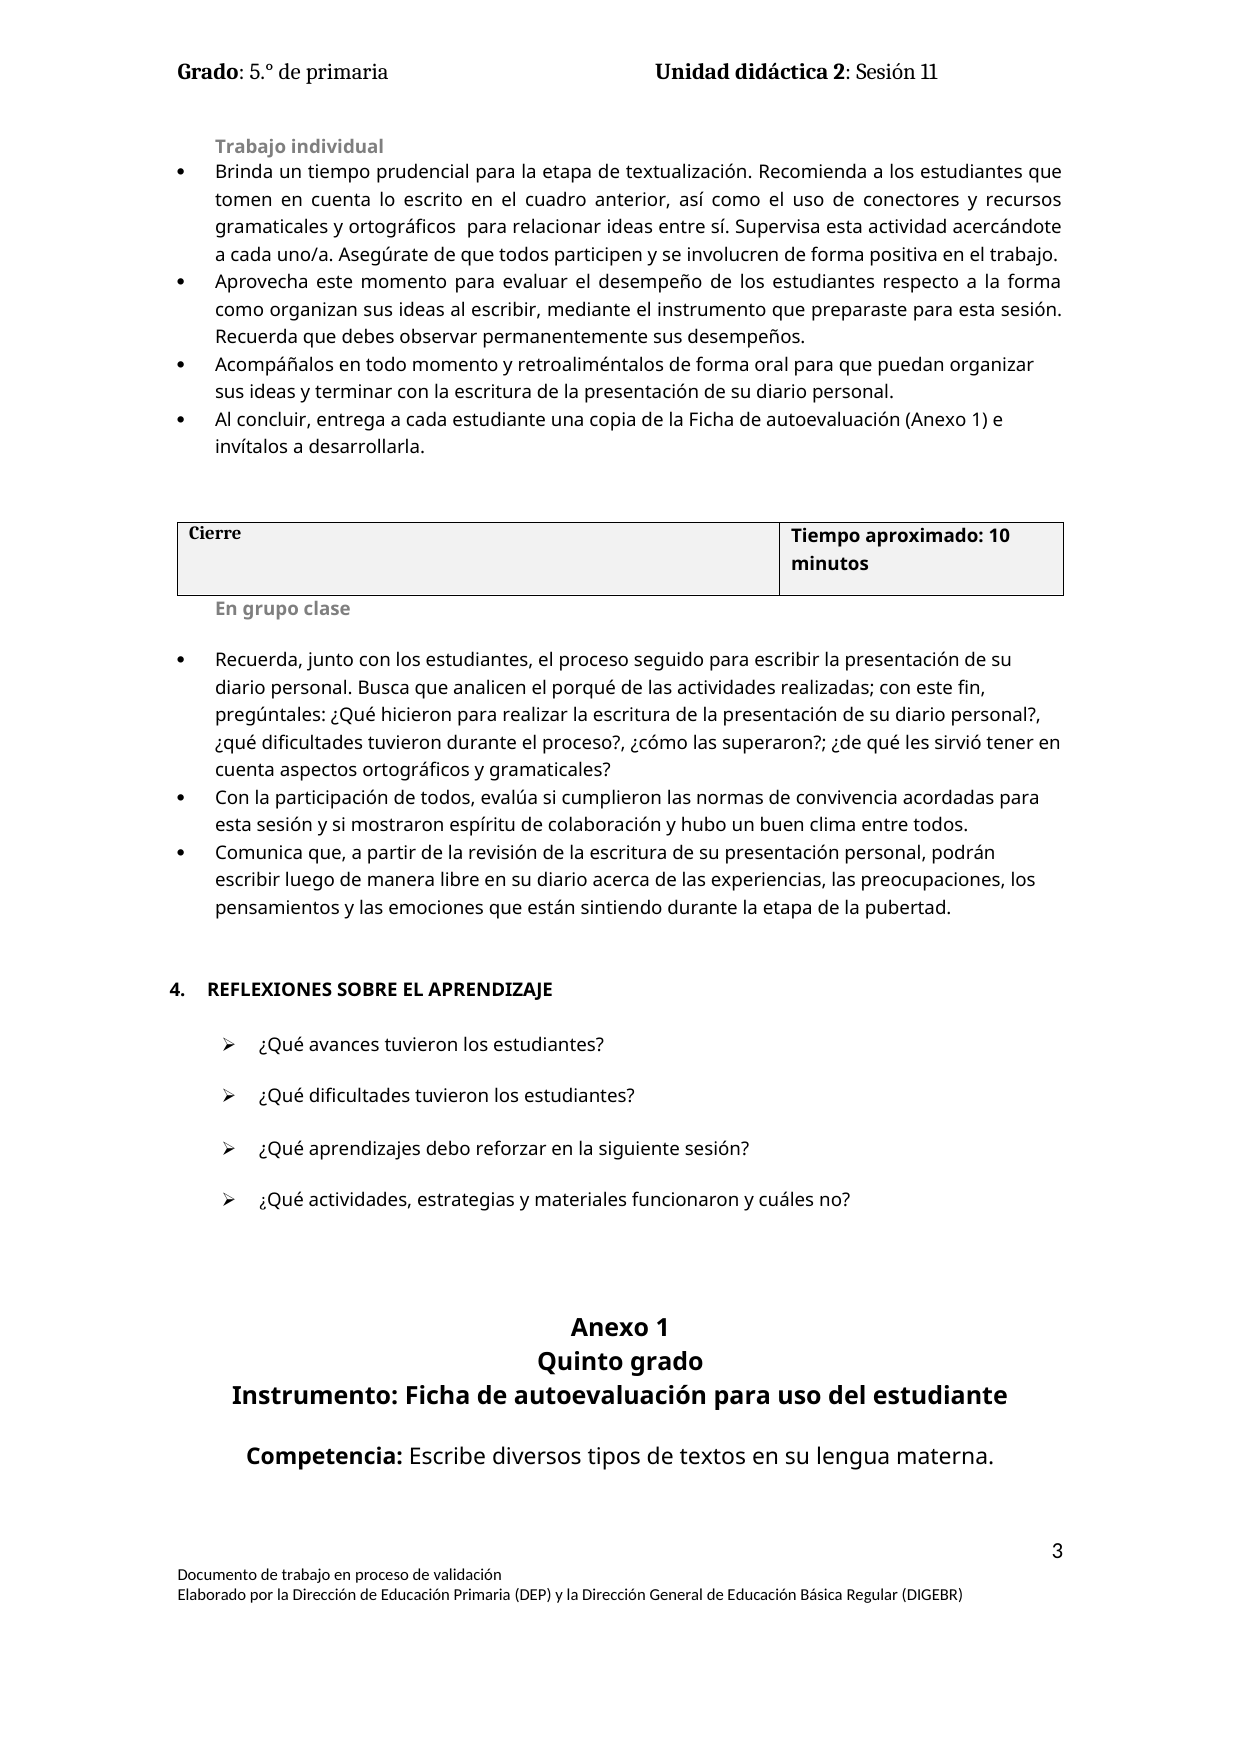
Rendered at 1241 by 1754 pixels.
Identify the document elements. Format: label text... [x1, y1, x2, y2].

table_header Cierre [178, 523, 779, 594]
text Trabajo individual [177, 133, 1063, 158]
list ¿Qué actividades, estrategias y materiales funcionaron y cuáles no? [221, 1187, 1063, 1212]
list ¿Qué aprendizajes debo reforzar en la siguiente sesión? [221, 1136, 1063, 1161]
list Con la participación de todos, evalúa si cumplieron las normas de convivencia acordadas para esta sesión y si mostraron espíritu de colaboración y hubo un buen clima entre todos. [177, 784, 1063, 837]
list Acompáñalos en todo momento y retroaliméntalos de forma oral para que puedan organizar sus ideas y terminar con la escritura de la presentación de su diario personal. [177, 351, 1063, 404]
list Recuerda, junto con los estudiantes, el proceso seguido para escribir la presentación de su diario personal. Busca que analicen el porqué de las actividades realizadas; con este fin, pregúntales: ¿Qué hicieron para realizar la escritura de la presentación de su diario personal?, ¿qué dificultades tuvieron durante el proceso?, ¿cómo las superaron?; ¿de qué les sirvió tener en cuenta aspectos ortográficos y gramaticales? [177, 647, 1063, 782]
text Quinto grado [177, 1343, 1063, 1378]
list ¿Qué avances tuvieron los estudiantes? [221, 1032, 1063, 1057]
list ¿Qué dificultades tuvieron los estudiantes? [221, 1083, 1063, 1108]
list REFLEXIONES SOBRE EL APRENDIZAJE [169, 977, 1063, 1002]
text En grupo clase [177, 596, 1063, 621]
table_header Tiempo aproximado: 10 minutos [780, 523, 1063, 594]
list Comunica que, a partir de la revisión de la escritura de su presentación personal, podrán escribir luego de manera libre en su diario acerca de las experiencias, las preocupaciones, los pensamientos y las emociones que están sintiendo durante la etapa de la pubertad. [177, 839, 1063, 920]
list Aprovecha este momento para evaluar el desempeño de los estudiantes respecto a la forma como organizan sus ideas al escribir, mediante el instrumento que preparaste para esta sesión. Recuerda que debes observar permanentemente sus desempeños. [177, 268, 1063, 349]
text Instrumento: Ficha de autoevaluación para uso del estudiante [177, 1378, 1063, 1412]
text Anexo 1 [177, 1309, 1063, 1343]
list Brinda un tiempo prudencial para la etapa de textualización. Recomienda a los estudiantes que tomen en cuenta lo escrito en el cuadro anterior, así como el uso de conectores y recursos gramaticales y ortográficos para relacionar ideas entre sí. Supervisa esta actividad acercándote a cada uno/a. Asegúrate de que todos participen y se involucren de forma positiva en el trabajo. [177, 158, 1063, 266]
text Competencia: Escribe diversos tipos de textos en su lengua materna. [177, 1440, 1063, 1471]
list Al concluir, entrega a cada estudiante una copia de la Ficha de autoevaluación (Anexo 1) e invítalos a desarrollarla. [177, 406, 1063, 459]
